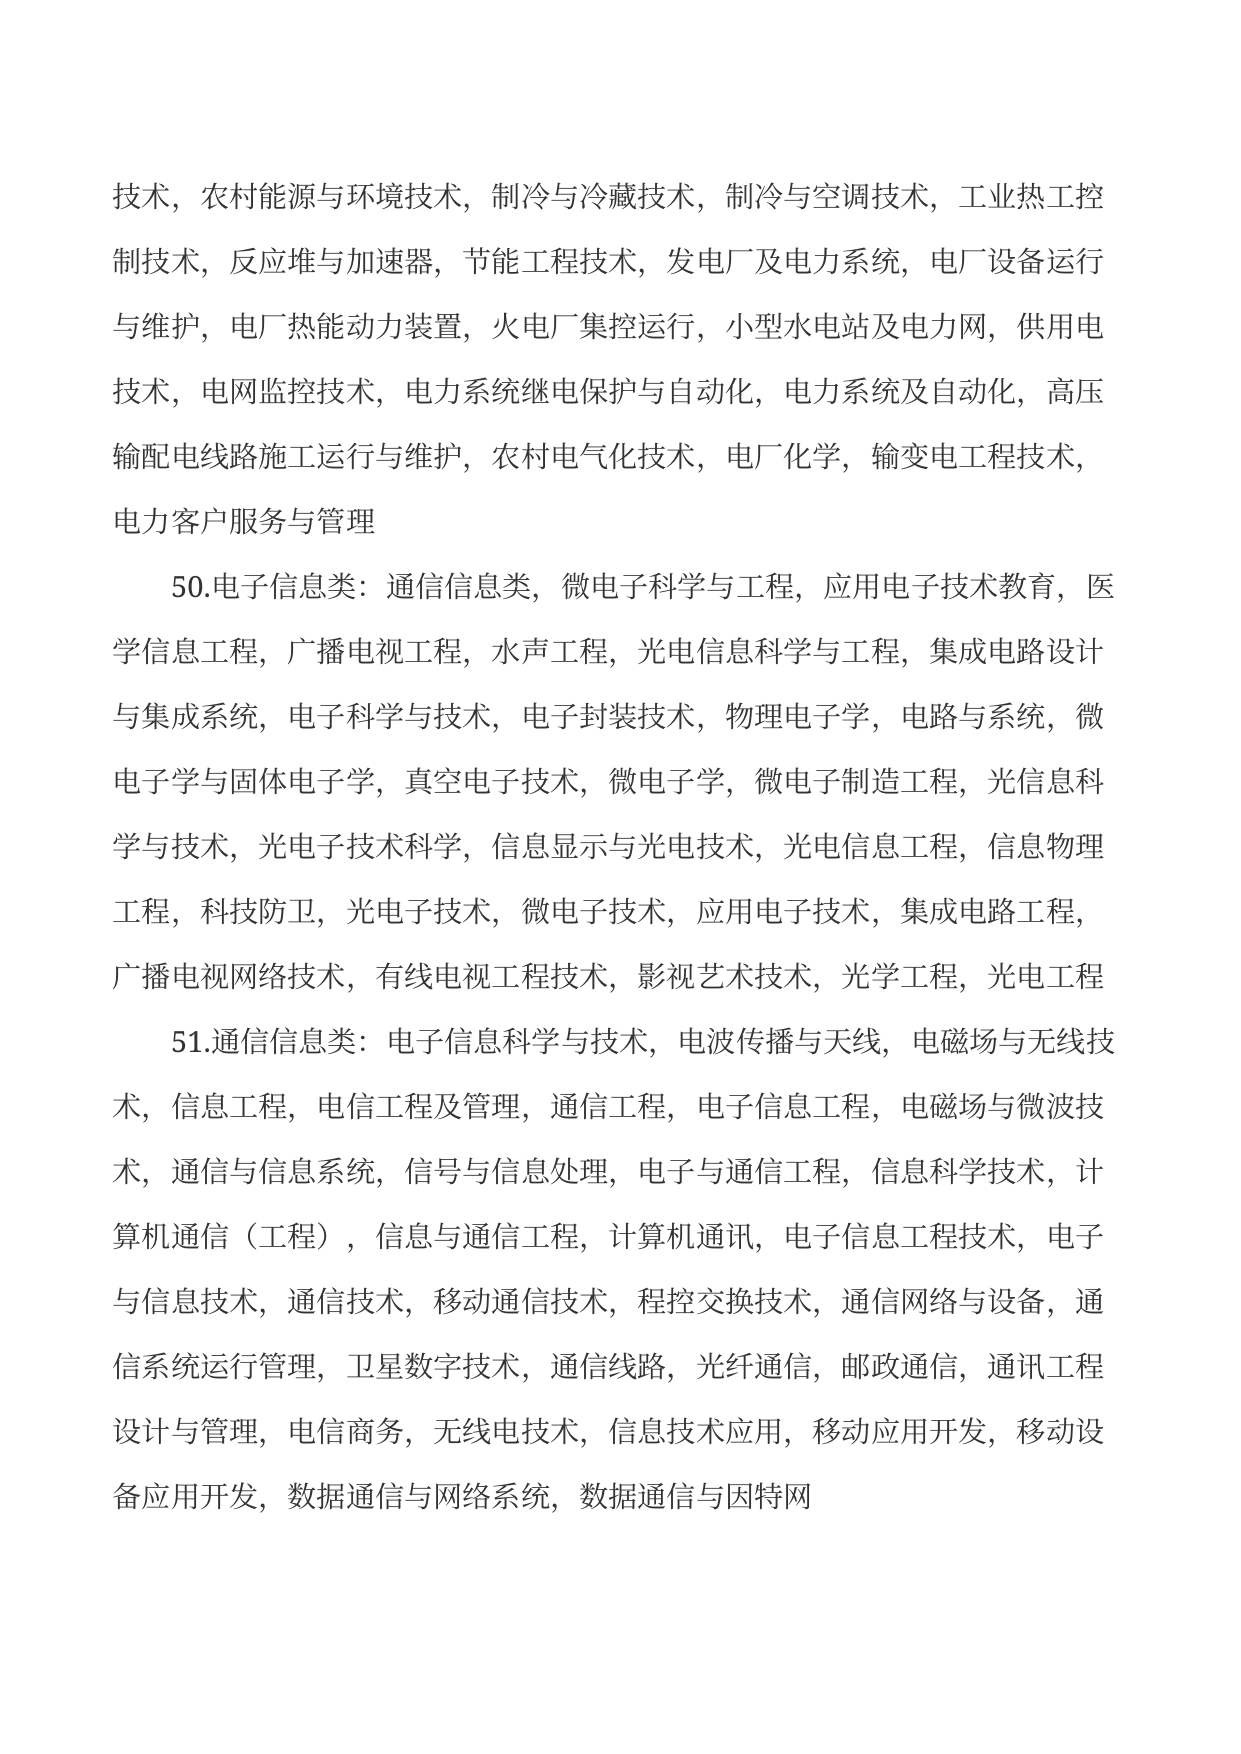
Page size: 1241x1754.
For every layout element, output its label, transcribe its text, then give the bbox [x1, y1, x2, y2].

text 51.通信信息类：电子信息科学与技术，电波传播与天线，电磁场与无线技术，信息工程，电信工程及管理，通信工程，电子信息工程，电磁场与微波技术，通信与信息系统，信号与信息处理，电子与通信工程，信息科学技术，计算机通信（工程），信息与通信工程，计算机通讯，电子信息工程技术，电子与信息技术，通信技术，移动通信技术，程控交换技术，通信网络与设备，通信系统运行管理，卫星数字技术，通信线路，光纤通信，邮政通信，通讯工程设计与管理，电信商务，无线电技术，信息技术应用，移动应用开发，移动设备应用开发，数据通信与网络系统，数据通信与因特网 [112, 1007, 1128, 1527]
text 50.电子信息类：通信信息类，微电子科学与工程，应用电子技术教育，医学信息工程，广播电视工程，水声工程，光电信息科学与工程，集成电路设计与集成系统，电子科学与技术，电子封装技术，物理电子学，电路与系统，微电子学与固体电子学，真空电子技术，微电子学，微电子制造工程，光信息科学与技术，光电子技术科学，信息显示与光电技术，光电信息工程，信息物理工程，科技防卫，光电子技术，微电子技术，应用电子技术，集成电路工程，广播电视网络技术，有线电视工程技术，影视艺术技术，光学工程，光电工程 [112, 552, 1128, 1007]
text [112, 162, 1128, 552]
